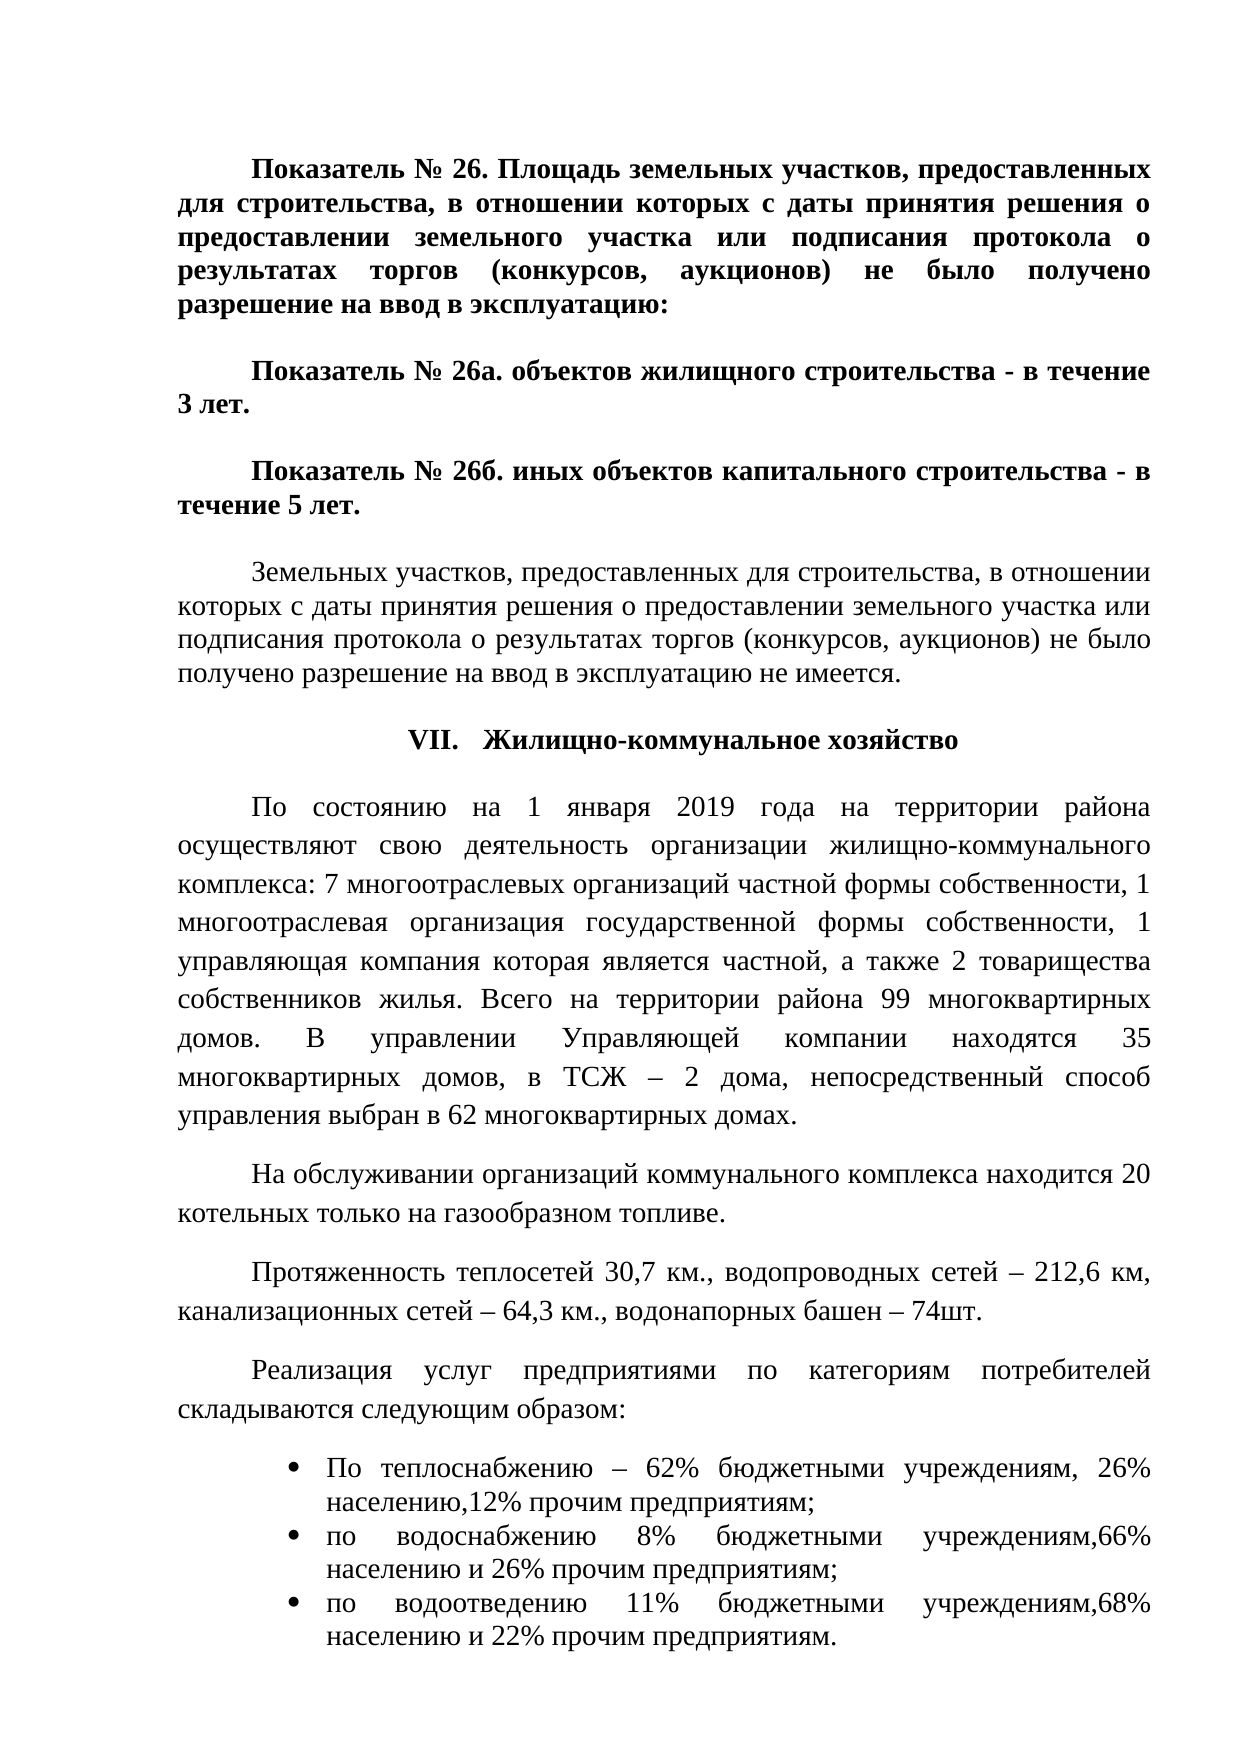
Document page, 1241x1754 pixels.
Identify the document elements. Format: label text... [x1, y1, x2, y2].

text Реализация услуг предприятиями по категориям потребителей складываются следующим образом: [177, 1352, 1152, 1424]
list По теплоснабжению – 62% бюджетными учреждениям, 26% населению,12% прочим предприятиям; [288, 1450, 1152, 1518]
text Протяженность теплосетей ., водопроводных сетей – , канализационных сетей – ., водонапорных башен – 74шт. [177, 1254, 1152, 1327]
text Показатель № 26б. иных объектов капитального строительства - в течение 5 лет. [177, 453, 1152, 521]
list по водоснабжению 8% бюджетными учреждениям,66% населению и 26% прочим предприятиям; [288, 1518, 1152, 1585]
text Показатель № 26а. объектов жилищного строительства - в течение 3 лет. [177, 353, 1152, 420]
text На обслуживании организаций коммунального комплекса находится 20 котельных только на газообразном топливе. [177, 1157, 1152, 1229]
text Показатель № 26. Площадь земельных участков, предоставленных для строительства, в отношении которых с даты принятия решения о предоставлении земельного участка или подписания протокола о результатах торгов (конкурсов, аукционов) не было получено разрешение на ввод в эксплуатацию: [177, 152, 1152, 319]
list по водоотведению 11% бюджетными учреждениям,68% населению и 22% прочим предприятиям. [288, 1585, 1152, 1652]
text По состоянию на 1 января 2019 года на территории района осуществляют свою деятельность организации жилищно-коммунального комплекса: 7 многоотраслевых организаций частной формы собственности, 1 многоотраслевая организация государственной формы собственности, 1 управляющая компания которая является частной, а также 2 товарищества собственников жилья. Всего на территории района 99 многоквартирных домов. В управлении Управляющей компании находятся 35 многоквартирных домов, в ТСЖ – 2 дома, непосредственный способ управления выбран в 62 многоквартирных домах. [177, 789, 1152, 1131]
list Жилищно-коммунальное хозяйство [215, 722, 1152, 755]
text Земельных участков, предоставленных для строительства, в отношении которых с даты принятия решения о предоставлении земельного участка или подписания протокола о результатах торгов (конкурсов, аукционов) не было получено разрешение на ввод в эксплуатацию не имеется. [177, 554, 1152, 688]
